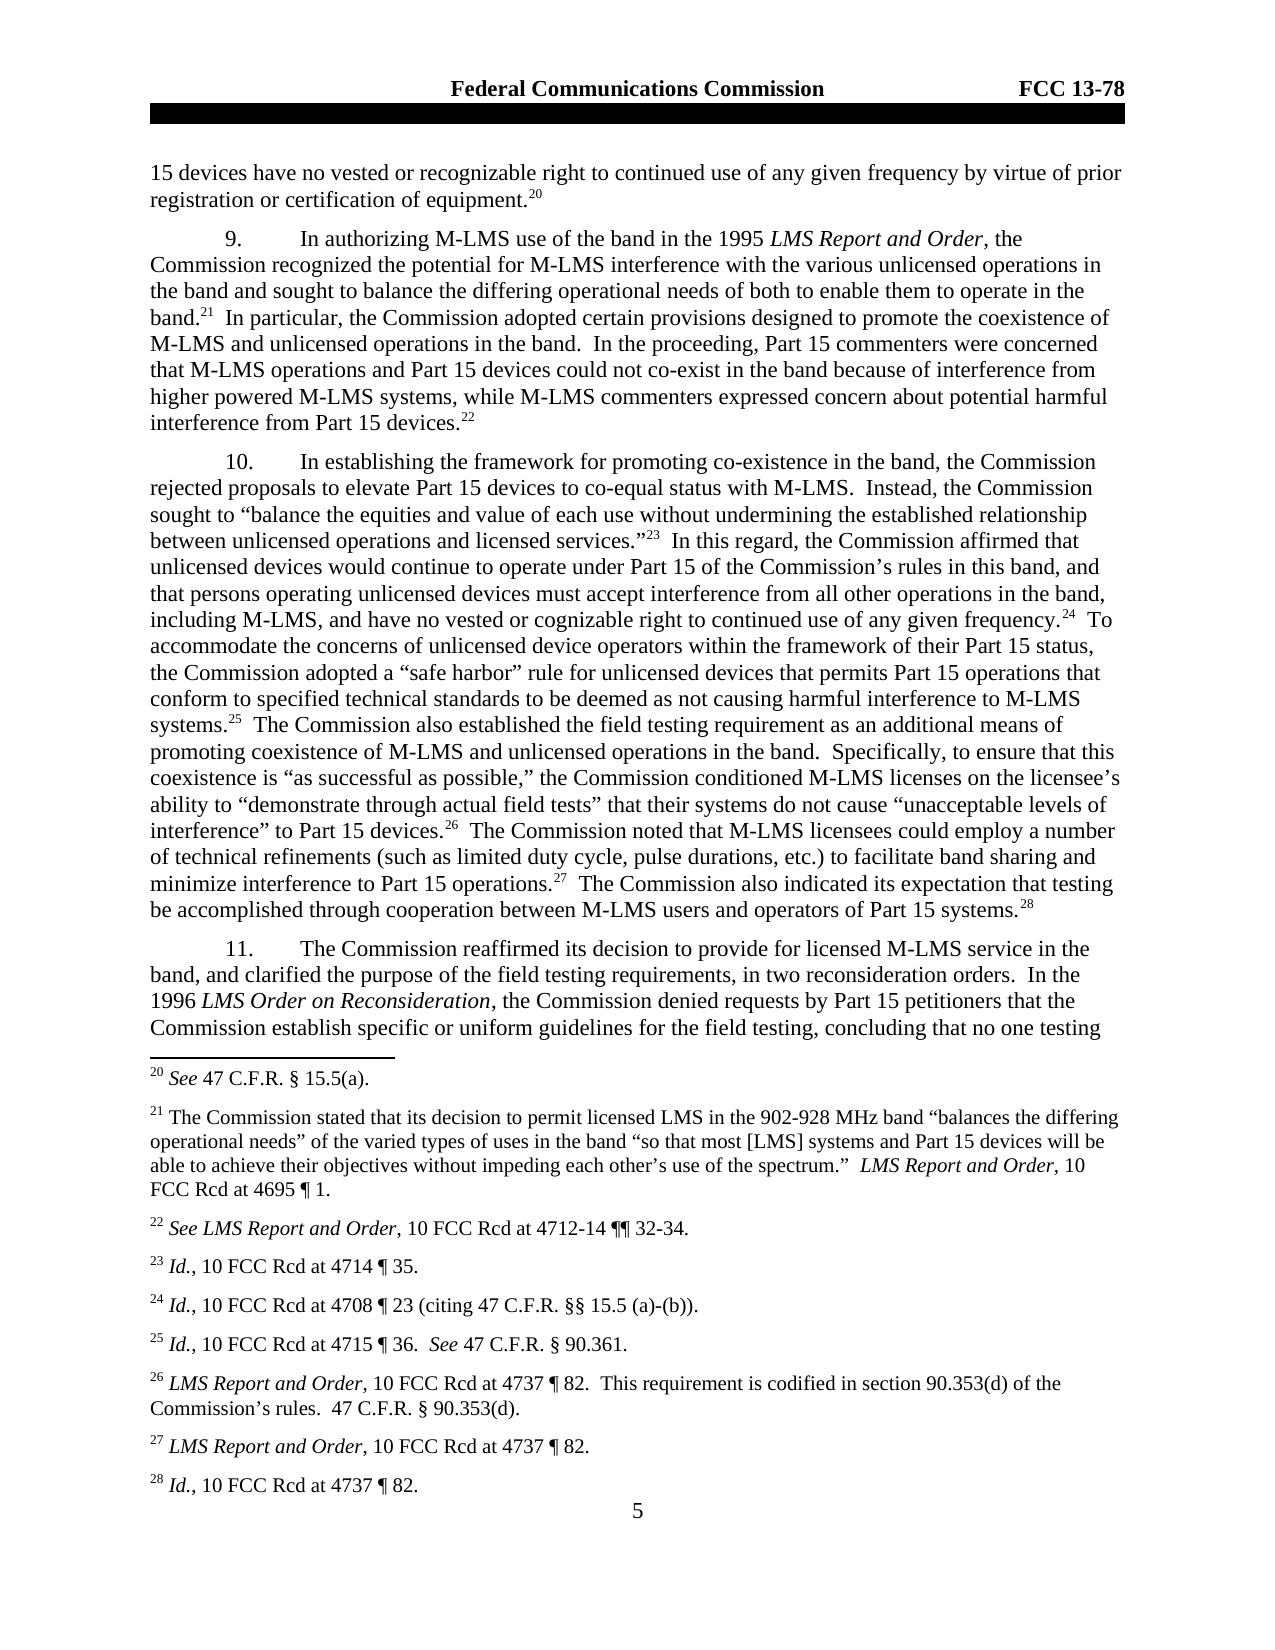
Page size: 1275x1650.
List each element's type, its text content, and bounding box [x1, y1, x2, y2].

text In authorizing M-LMS use of the band in the 1995 LMS Report and Order, the Commission recognized the potential for M-LMS interference with the various unlicensed operations in the band and sought to balance the differing operational needs of both to enable them to operate in the band. In particular, the Commission adopted certain provisions designed to promote the coexistence of M-LMS and unlicensed operations in the band. In the proceeding, Part 15 commenters were concerned that M-LMS operations and Part 15 devices could not co-exist in the band because of interference from higher powered M-LMS systems, while M-LMS commenters expressed concern about potential harmful interference from Part 15 devices. [150, 225, 1125, 436]
text In establishing the framework for promoting co-existence in the band, the Commission rejected proposals to elevate Part 15 devices to co-equal status with M-LMS. Instead, the Commission sought to “balance the equities and value of each use without undermining the established relationship between unlicensed operations and licensed services.” In this regard, the Commission affirmed that unlicensed devices would continue to operate under Part 15 of the Commission’s rules in this band, and that persons operating unlicensed devices must accept interference from all other operations in the band, including M-LMS, and have no vested or cognizable right to continued use of any given frequency. To accommodate the concerns of unlicensed device operators within the framework of their Part 15 status, the Commission adopted a “safe harbor” rule for unlicensed devices that permits Part 15 operations that conform to specified technical standards to be deemed as not causing harmful interference to M-LMS systems. The Commission also established the field testing requirement as an additional means of promoting coexistence of M-LMS and unlicensed operations in the band. Specifically, to ensure that this coexistence is “as successful as possible,” the Commission conditioned M-LMS licenses on the licensee’s ability to “demonstrate through actual field tests” that their systems do not cause “unacceptable levels of interference” to Part 15 devices. The Commission noted that M-LMS licensees could employ a number of technical refinements (such as limited duty cycle, pulse durations, etc.) to facilitate band sharing and minimize interference to Part 15 operations. The Commission also indicated its expectation that testing be accomplished through cooperation between M-LMS users and operators of Part 15 systems. [150, 448, 1125, 922]
